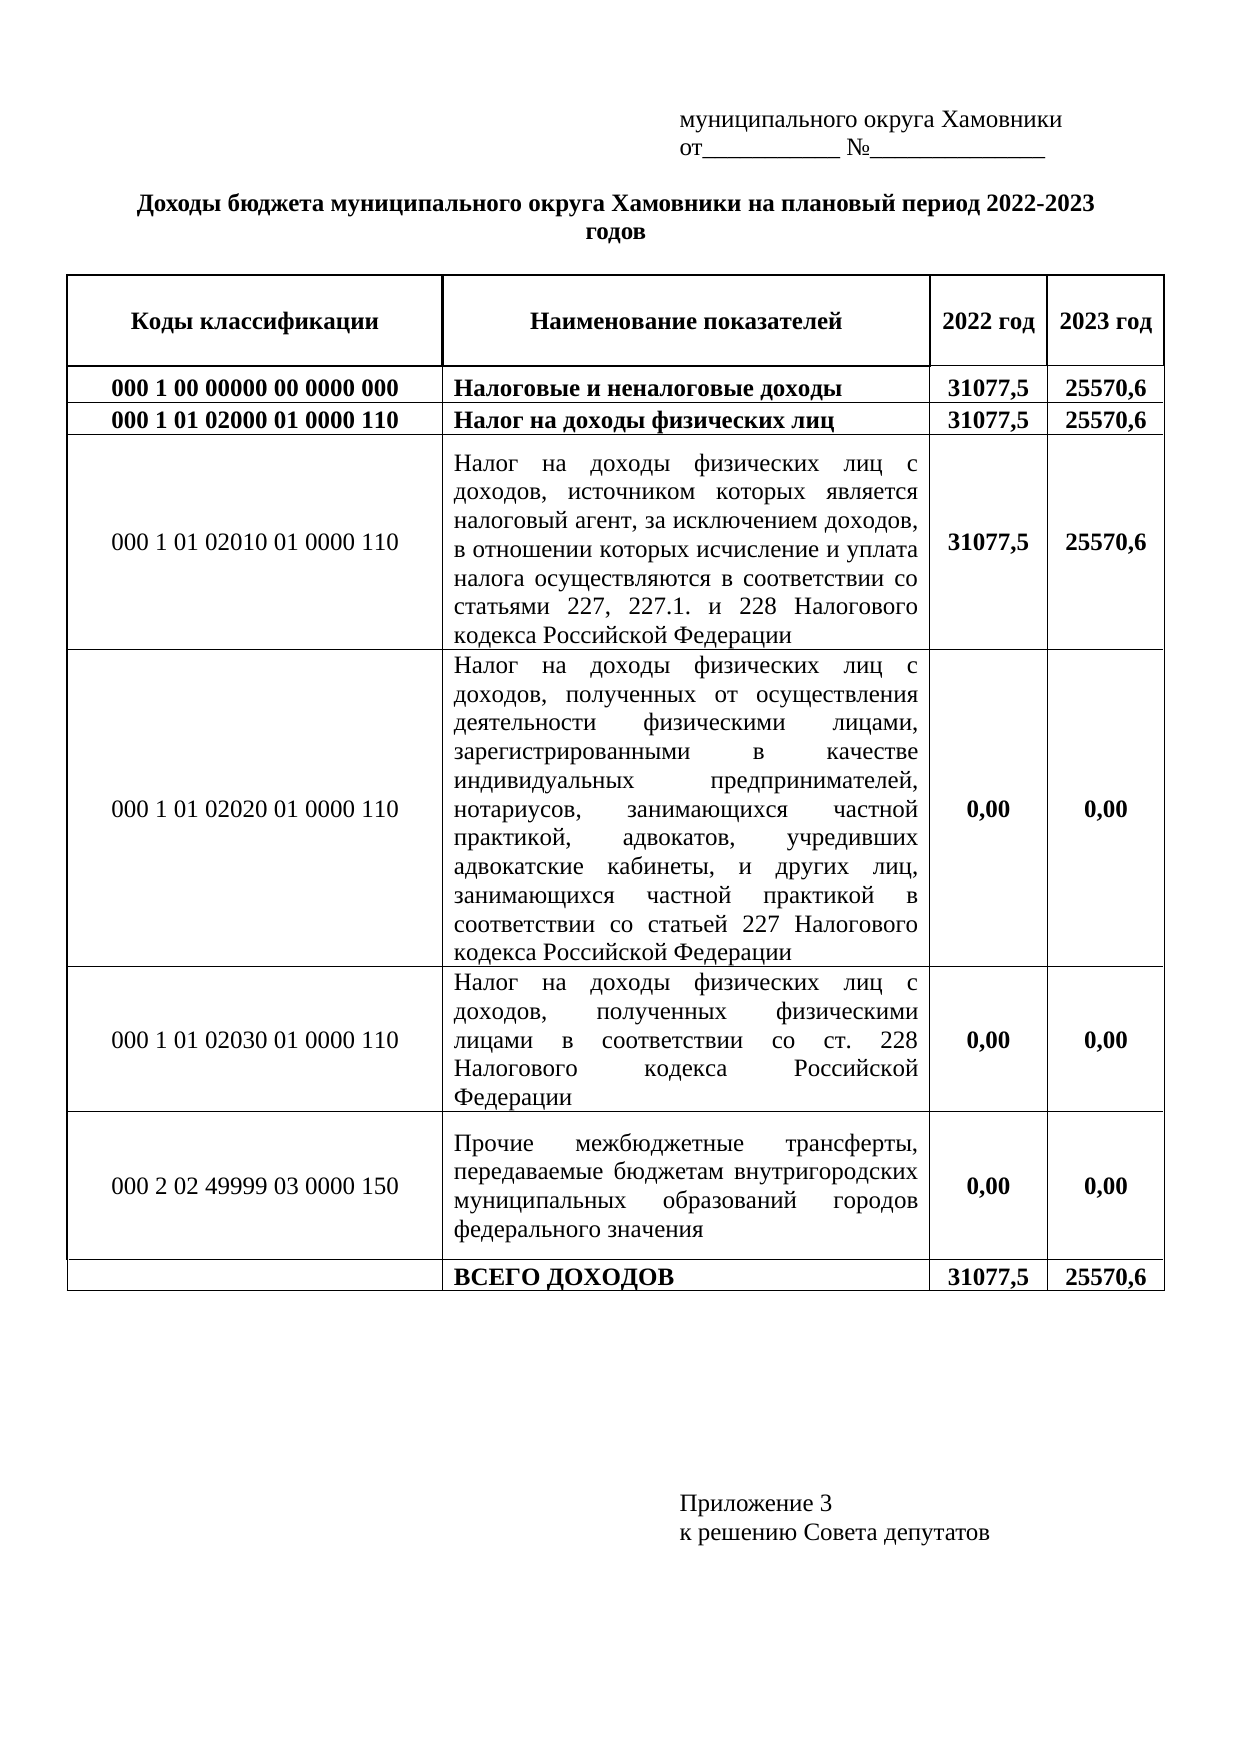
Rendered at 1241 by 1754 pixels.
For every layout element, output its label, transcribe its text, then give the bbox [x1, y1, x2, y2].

table_cell Налог на доходы физических лиц с доходов, полученных от осуществления деятельности физическими лицами, зарегистрированными в качестве индивидуальных предпринимателей, нотариусов, занимающихся частной практикой, адвокатов, учредивших адвокатские кабинеты, и других лиц, занимающихся частной практикой в соответствии со статьей 227 Налогового кодекса Российской Федерации [443, 650, 929, 966]
table_cell 25570,6 [1048, 434, 1164, 649]
table_cell 0,00 [930, 650, 1047, 966]
table_cell [68, 1260, 442, 1290]
table_cell 000 1 01 02010 01 0000 110 [68, 435, 442, 649]
table_header 2023 год [1048, 276, 1163, 365]
table_header Коды классификации [68, 276, 441, 365]
table_cell 25570,6 [1048, 402, 1164, 434]
table_cell 31077,5 [930, 403, 1047, 434]
table_cell Налоговые и неналоговые доходы [443, 367, 929, 402]
table_header 2022 год [931, 276, 1046, 365]
table_cell 0,00 [1048, 649, 1164, 966]
text Доходы бюджета муниципального округа Хамовники на плановый период 2022-2023 годов [103, 188, 1128, 245]
table_cell Налог на доходы физических лиц с доходов, полученных физическими лицами в соответствии со ст. 228 Налогового кодекса Российской Федерации [443, 967, 929, 1111]
table_cell 000 1 01 02000 01 0000 110 [68, 403, 442, 434]
table_cell 25570,6 [1048, 1259, 1164, 1290]
table_cell 000 1 01 02020 01 0000 110 [68, 650, 442, 966]
table_cell 0,00 [1048, 1111, 1164, 1258]
table_cell 0,00 [930, 1112, 1047, 1258]
table_cell 0,00 [1048, 966, 1164, 1111]
table_cell 000 2 02 49999 03 0000 150 [68, 1112, 442, 1258]
table_cell Налог на доходы физических лиц [443, 403, 929, 434]
table_cell 000 1 00 00000 00 0000 000 [68, 367, 442, 402]
table_cell Налог на доходы физических лиц с доходов, источником которых является налоговый агент, за исключением доходов, в отношении которых исчисление и уплата налога осуществляются в соответствии со статьями 227, 227.1. и 228 Налогового кодекса Российской Федерации [443, 435, 929, 649]
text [679, 104, 1128, 161]
table_cell ВСЕГО ДОХОДОВ [443, 1260, 929, 1290]
table_header Наименование показателей [444, 276, 929, 365]
table_cell 25570,6 [1048, 366, 1164, 402]
table_cell 31077,5 [930, 1260, 1047, 1290]
table_cell 000 1 01 02030 01 0000 110 [68, 967, 442, 1111]
table_cell 31077,5 [930, 435, 1047, 649]
table_cell Прочие межбюджетные трансферты, передаваемые бюджетам внутригородских муниципальных образований городов федерального значения [443, 1112, 929, 1258]
table_cell 0,00 [930, 967, 1047, 1111]
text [679, 1488, 1128, 1545]
table_cell 31077,5 [930, 366, 1047, 402]
